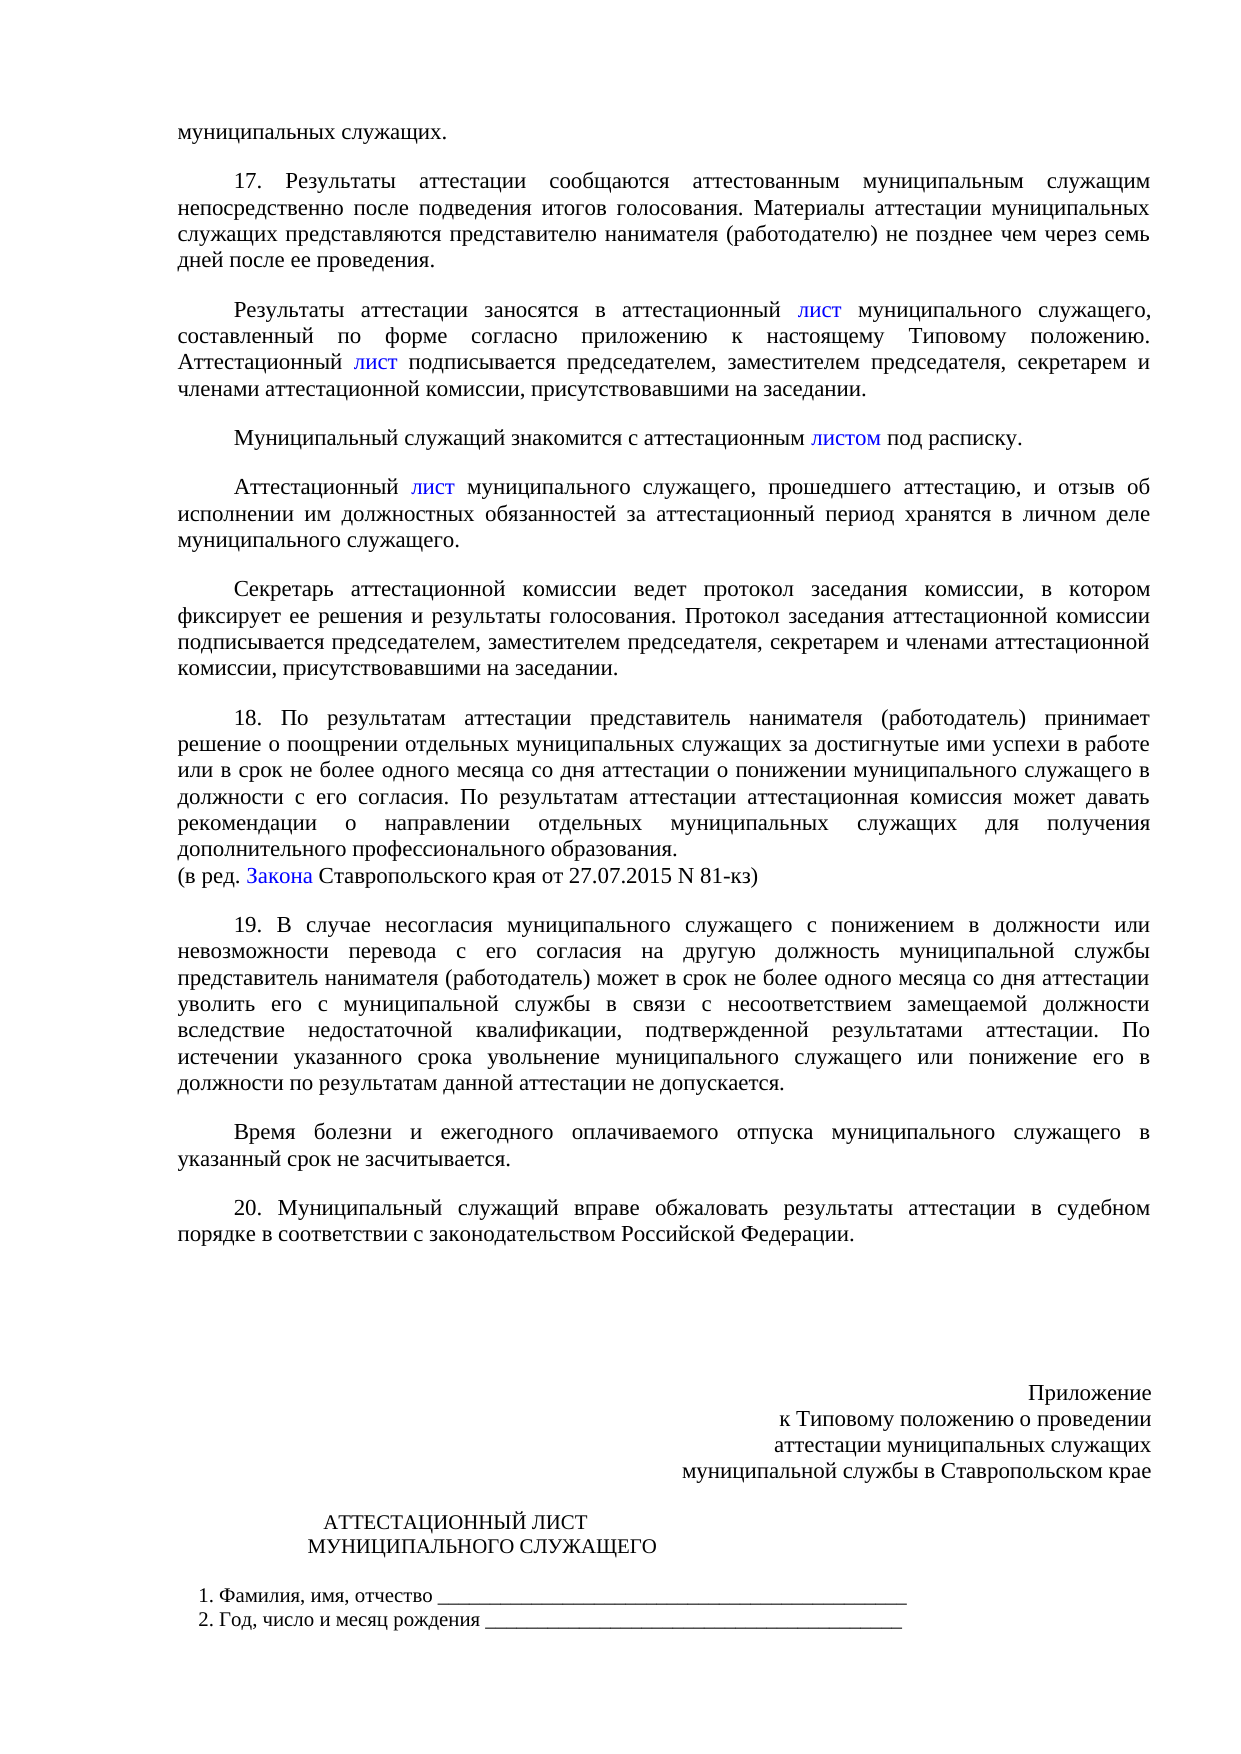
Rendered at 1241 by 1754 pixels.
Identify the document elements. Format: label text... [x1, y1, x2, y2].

text 2. Год, число и месяц рождения ________________________________________ [177, 1607, 1152, 1631]
text 20. Муниципальный служащий вправе обжаловать результаты аттестации в судебном порядке в соответствии с законодательством Российской Федерации. [177, 1194, 1152, 1247]
text муниципальной службы в Ставропольском крае [177, 1458, 1152, 1484]
text 17. Результаты аттестации сообщаются аттестованным муниципальным служащим непосредственно после подведения итогов голосования. Материалы аттестации муниципальных служащих представляются представителю нанимателя (работодателю) не позднее чем через семь дней после ее проведения. [177, 167, 1152, 273]
text Приложение [177, 1378, 1152, 1405]
text МУНИЦИПАЛЬНОГО СЛУЖАЩЕГО [177, 1534, 1152, 1558]
text Аттестационный лист муниципального служащего, прошедшего аттестацию, и отзыв об исполнении им должностных обязанностей за аттестационный период хранятся в личном деле муниципального служащего. [177, 473, 1152, 552]
text Время болезни и ежегодного оплачиваемого отпуска муниципального служащего в указанный срок не засчитывается. [177, 1118, 1152, 1171]
text 18. По результатам аттестации представитель нанимателя (работодатель) принимает решение о поощрении отдельных муниципальных служащих за достигнутые ими успехи в работе или в срок не более одного месяца со дня аттестации о понижении муниципального служащего в должности с его согласия. По результатам аттестации аттестационная комиссия может давать рекомендации о направлении отдельных муниципальных служащих для получения дополнительного профессионального образования. [177, 704, 1152, 862]
text аттестации муниципальных служащих [177, 1431, 1152, 1458]
text (в ред. Закона Ставропольского края от 27.07.2015 N 81-кз) [177, 862, 1152, 888]
text Результаты аттестации заносятся в аттестационный лист муниципального служащего, составленный по форме согласно приложению к настоящему Типовому положению. Аттестационный лист подписывается председателем, заместителем председателя, секретарем и членами аттестационной комиссии, присутствовавшими на заседании. [177, 296, 1152, 401]
text 1. Фамилия, имя, отчество _____________________________________________ [177, 1582, 1152, 1607]
text Муниципальный служащий знакомится с аттестационным листом под расписку. [177, 424, 1152, 450]
text Секретарь аттестационной комиссии ведет протокол заседания комиссии, в котором фиксирует ее решения и результаты голосования. Протокол заседания аттестационной комиссии подписывается председателем, заместителем председателя, секретарем и членами аттестационной комиссии, присутствовавшими на заседании. [177, 575, 1152, 681]
text 19. В случае несогласия муниципального служащего с понижением в должности или невозможности перевода с его согласия на другую должность муниципальной службы представитель нанимателя (работодатель) может в срок не более одного месяца со дня аттестации уволить его с муниципальной службы в связи с несоответствием замещаемой должности вследствие недостаточной квалификации, подтвержденной результатами аттестации. По истечении указанного срока увольнение муниципального служащего или понижение его в должности по результатам данной аттестации не допускается. [177, 911, 1152, 1096]
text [177, 118, 1152, 144]
text к Типовому положению о проведении [177, 1405, 1152, 1431]
text АТТЕСТАЦИОННЫЙ ЛИСТ [177, 1510, 1152, 1534]
